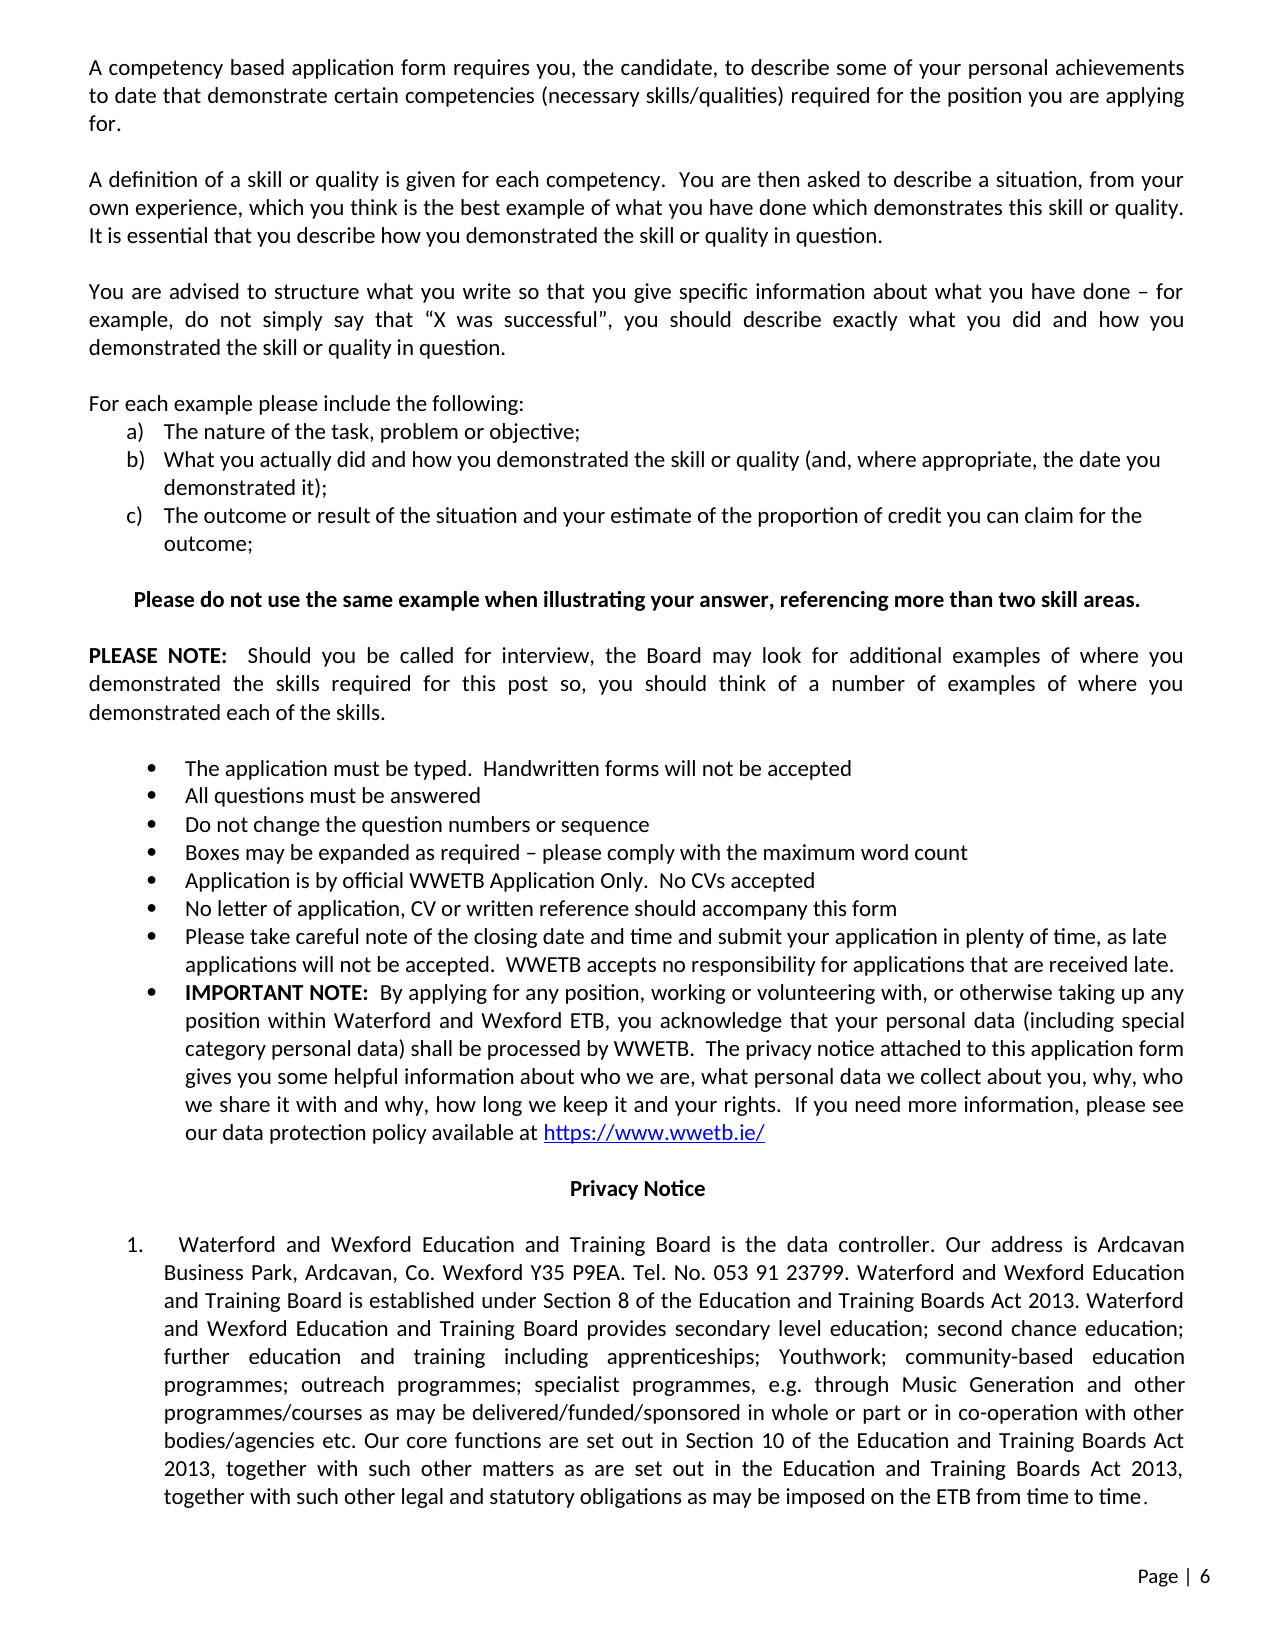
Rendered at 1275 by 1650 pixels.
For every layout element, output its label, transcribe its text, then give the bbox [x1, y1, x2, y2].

list Boxes may be expanded as required – please comply with the maximum word count [148, 838, 1186, 866]
text PLEASE NOTE: Should you be called for interview, the Board may look for additional examples of where you demonstrated the skills required for this post so, you should think of a number of examples of where you demonstrated each of the skills. [89, 642, 1186, 726]
list What you actually did and how you demonstrated the skill or quality (and, where appropriate, the date you demonstrated it); [126, 445, 1186, 501]
text Privacy Notice [89, 1174, 1186, 1202]
list Please take careful note of the closing date and time and submit your application in plenty of time, as late applications will not be accepted. WWETB accepts no responsibility for applications that are received late. [148, 922, 1186, 978]
list Application is by official WWETB Application Only. No CVs accepted [148, 866, 1186, 894]
text For each example please include the following: [89, 389, 1186, 417]
text A competency based application form requires you, the candidate, to describe some of your personal achievements to date that demonstrate certain competencies (necessary skills/qualities) required for the position you are applying for. [89, 53, 1186, 137]
list Waterford and Wexford Education and Training Board is the data controller. Our address is Ardcavan Business Park, Ardcavan, Co. Wexford Y35 P9EA. Tel. No. 053 91 23799. Waterford and Wexford Education and Training Board is established under Section 8 of the Education and Training Boards Act 2013. Waterford and Wexford Education and Training Board provides secondary level education; second chance education; further education and training including apprenticeships; Youthwork; community-based education programmes; outreach programmes; specialist programmes, e.g. through Music Generation and other programmes/courses as may be delivered/funded/sponsored in whole or part or in co-operation with other bodies/agencies etc. Our core functions are set out in Section 10 of the Education and Training Boards Act 2013, together with such other matters as are set out in the Education and Training Boards Act 2013, together with such other legal and statutory obligations as may be imposed on the ETB from time to time. [126, 1230, 1186, 1510]
list The application must be typed. Handwritten forms will not be accepted [148, 754, 1186, 782]
list The outcome or result of the situation and your estimate of the proportion of credit you can claim for the outcome; [126, 501, 1186, 557]
text You are advised to structure what you write so that you give specific information about what you have done – for example, do not simply say that “X was successful”, you should describe exactly what you did and how you demonstrated the skill or quality in question. [89, 277, 1186, 361]
list IMPORTANT NOTE: By applying for any position, working or volunteering with, or otherwise taking up any position within Waterford and Wexford ETB, you acknowledge that your personal data (including special category personal data) shall be processed by WWETB. The privacy notice attached to this application form gives you some helpful information about who we are, what personal data we collect about you, why, who we share it with and why, how long we keep it and your rights. If you need more information, please see our data protection policy available at https://www.wwetb.ie/ [148, 978, 1186, 1146]
list The nature of the task, problem or objective; [126, 417, 1186, 445]
text A definition of a skill or quality is given for each competency. You are then asked to describe a situation, from your own experience, which you think is the best example of what you have done which demonstrates this skill or quality. It is essential that you describe how you demonstrated the skill or quality in question. [89, 165, 1186, 249]
text Please do not use the same example when illustrating your answer, referencing more than two skill areas. [89, 586, 1186, 613]
list Do not change the question numbers or sequence [148, 810, 1186, 838]
list No letter of application, CV or written reference should accompany this form [148, 894, 1186, 922]
list All questions must be answered [148, 782, 1186, 810]
